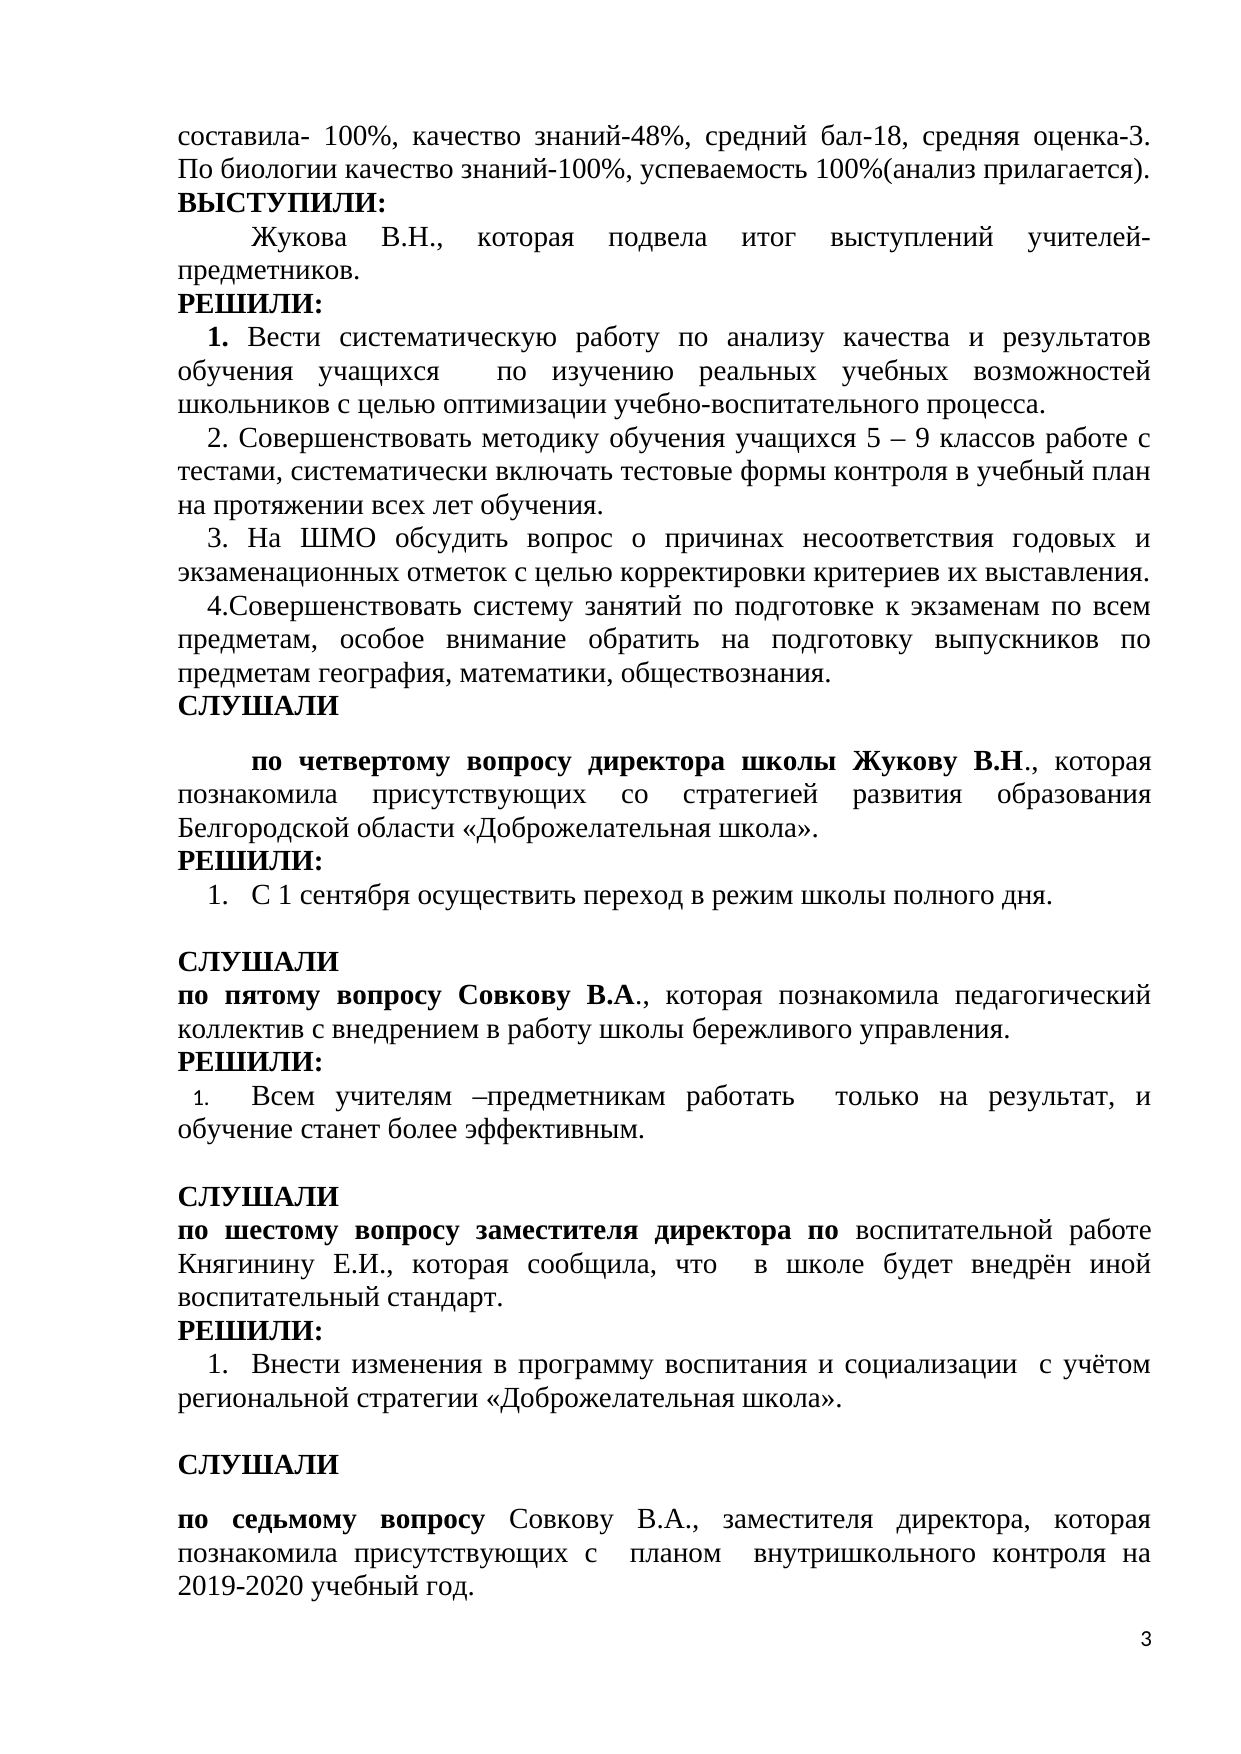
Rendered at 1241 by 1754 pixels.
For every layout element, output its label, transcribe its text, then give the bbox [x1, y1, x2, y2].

list Всем учителям –предметникам работать только на результат, и обучение станет более эффективным. [177, 1078, 1152, 1145]
text по пятому вопросу Совкову В.А., которая познакомила педагогический коллектив с внедрением в работу школы бережливого управления. [177, 977, 1152, 1044]
text 4.Совершенствовать систему занятий по подготовке к экзаменам по всем предметам, особое внимание обратить на подготовку выпускников по предметам география, математики, обществознания. [177, 588, 1152, 688]
text по шестому вопросу заместителя директора по воспитательной работе Княгинину Е.И., которая сообщила, что в школе будет внедрён иной воспитательный стандарт. [177, 1212, 1152, 1313]
text РЕШИЛИ: [177, 843, 1152, 877]
text СЛУШАЛИ [177, 688, 1152, 722]
text 3. На ШМО обсудить вопрос о причинах несоответствия годовых и экзаменационных отметок с целью корректировки критериев их выставления. [177, 521, 1152, 588]
text СЛУШАЛИ [177, 944, 1152, 977]
list Внести изменения в программу воспитания и социализации с учётом региональной стратегии «Доброжелательная школа». [177, 1346, 1152, 1413]
text РЕШИЛИ: [177, 286, 1152, 319]
text по четвертому вопросу директора школы Жукову В.Н., которая познакомила присутствующих со стратегией развития образования Белгородской области «Доброжелательная школа». [177, 743, 1152, 843]
text СЛУШАЛИ [177, 1447, 1152, 1481]
text 2. Совершенствовать методику обучения учащихся 5 – 9 классов работе с тестами, систематически включать тестовые формы контроля в учебный план на протяжении всех лет обучения. [177, 420, 1152, 521]
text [177, 118, 1152, 185]
text Жукова В.Н., которая подвела итог выступлений учителей-предметников. [177, 219, 1152, 286]
text РЕШИЛИ: [177, 1313, 1152, 1346]
text РЕШИЛИ: [177, 1044, 1152, 1078]
text 1. Вести систематическую работу по анализу качества и результатов обучения учащихся по изучению реальных учебных возможностей школьников с целью оптимизации учебно-воспитательного процесса. [177, 319, 1152, 420]
text по седьмому вопросу Совкову В.А., заместителя директора, которая познакомила присутствующих с планом внутришкольного контроля на 2019-2020 учебный год. [177, 1501, 1152, 1602]
text ВЫСТУПИЛИ: [177, 185, 1152, 219]
text СЛУШАЛИ [177, 1179, 1152, 1212]
list С 1 сентября осуществить переход в режим школы полного дня. [177, 877, 1152, 910]
